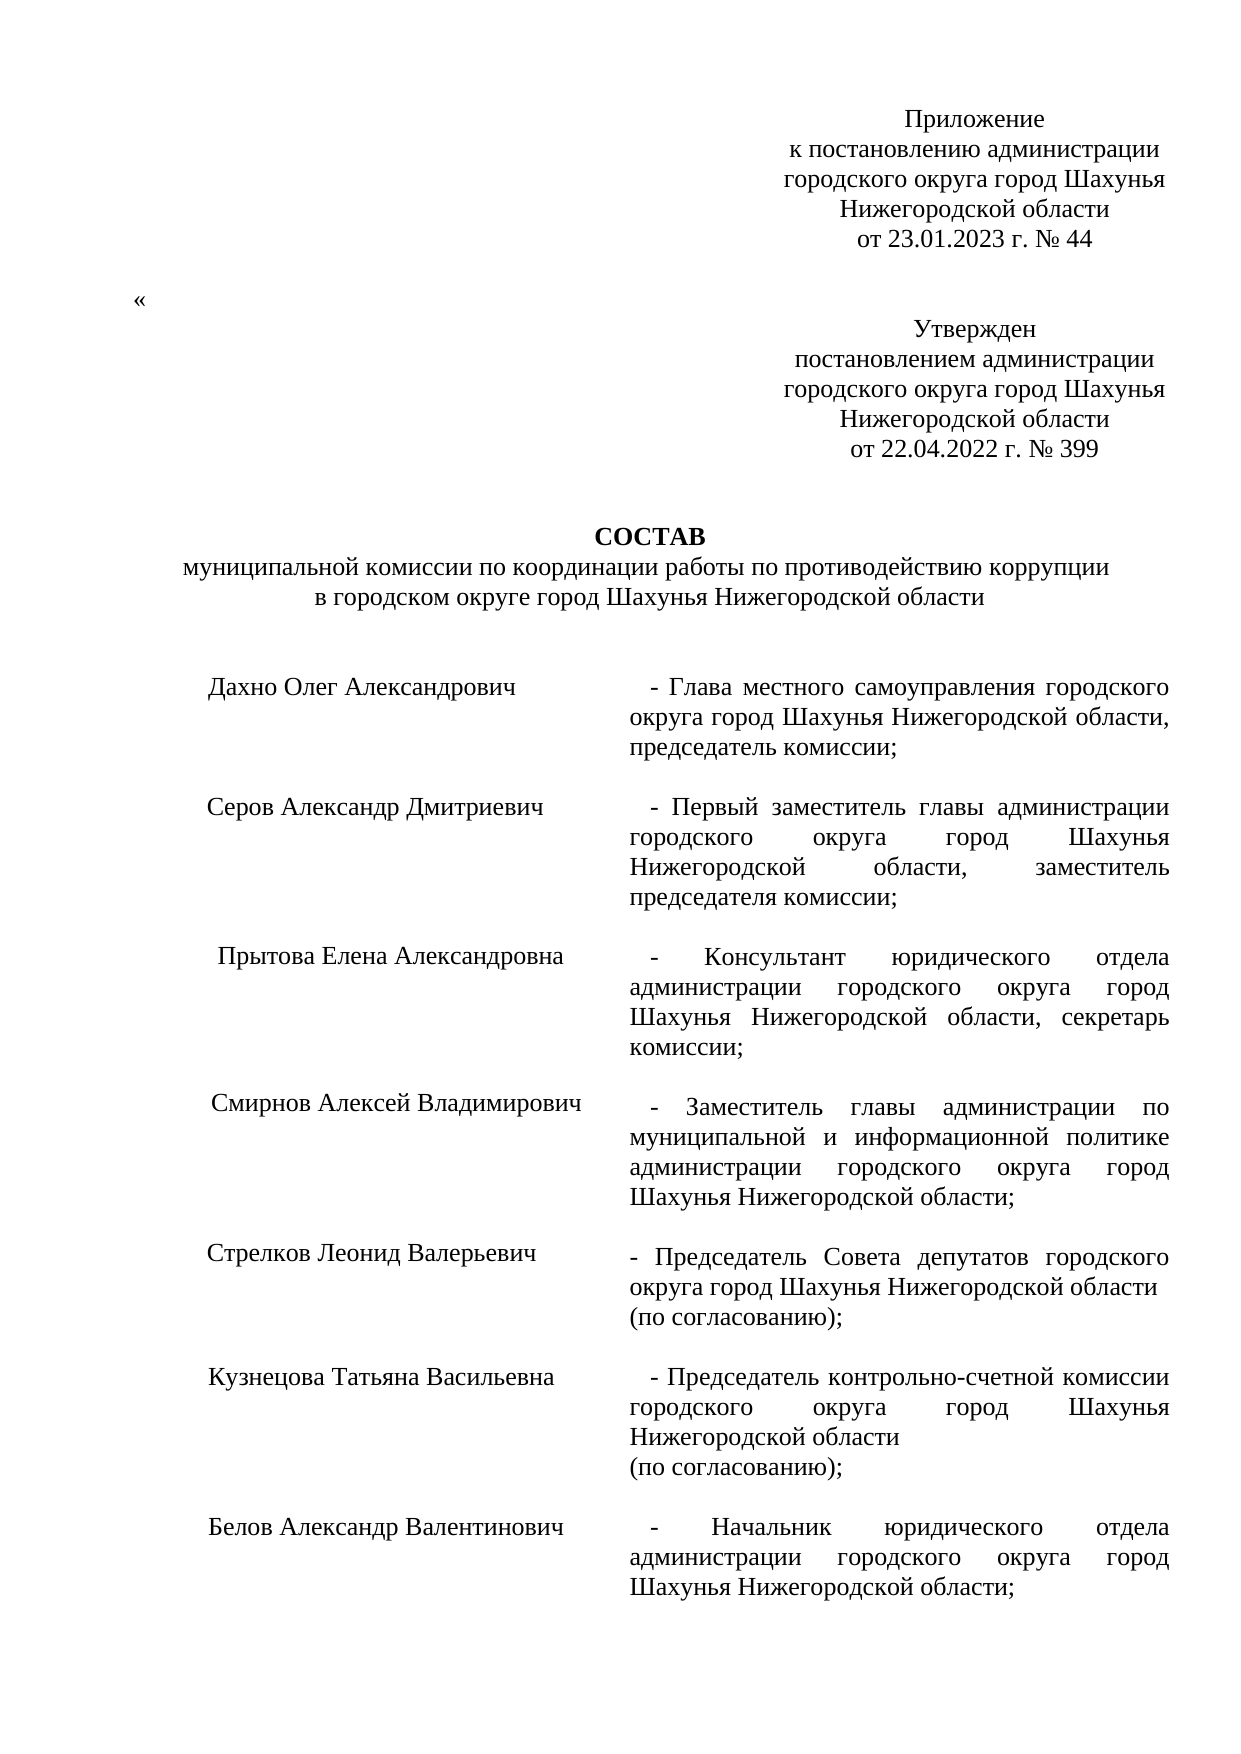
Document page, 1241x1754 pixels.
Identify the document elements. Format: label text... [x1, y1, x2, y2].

table_header Дахно Олег Александрович Серов Александр Дмитриевич Прытова Елена Александровна Смирнов Алексей Владимирович Стрелков Леонид Валерьевич [122, 671, 618, 1361]
text от 23.01.2023 г. № 44 [133, 223, 1167, 253]
text муниципальной комиссии по координации работы по противодействию коррупции в городском округе город Шахунья Нижегородской области [133, 551, 1167, 611]
text постановлением администрации [133, 343, 1167, 373]
text городского округа город Шахунья [133, 163, 1167, 193]
text Нижегородской области [133, 403, 1167, 433]
text от 22.04.2022 г. № 399 [133, 433, 1167, 463]
table_header - Глава местного самоуправления городского округа город Шахунья Нижегородской области, председатель комиссии; - Первый заместитель главы администрации городского округа город Шахунья Нижегородской области, заместитель председателя комиссии; - Консультант юридического отдела администрации городского округа город Шахунья Нижегородской области, секретарь комиссии; - Заместитель главы администрации по муниципальной и информационной политике администрации городского округа город Шахунья Нижегородской области; - Председатель Совета депутатов городского округа город Шахунья Нижегородской области (по согласованию); [618, 671, 1181, 1361]
text СОСТАВ [133, 521, 1167, 551]
text Утвержден [133, 313, 1167, 343]
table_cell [618, 1361, 1181, 1631]
text Нижегородской области [133, 193, 1167, 223]
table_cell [122, 1361, 618, 1631]
text к постановлению администрации [133, 133, 1167, 163]
text « [133, 283, 1167, 313]
text Приложение [133, 103, 1167, 133]
text городского округа город Шахунья [133, 373, 1167, 403]
